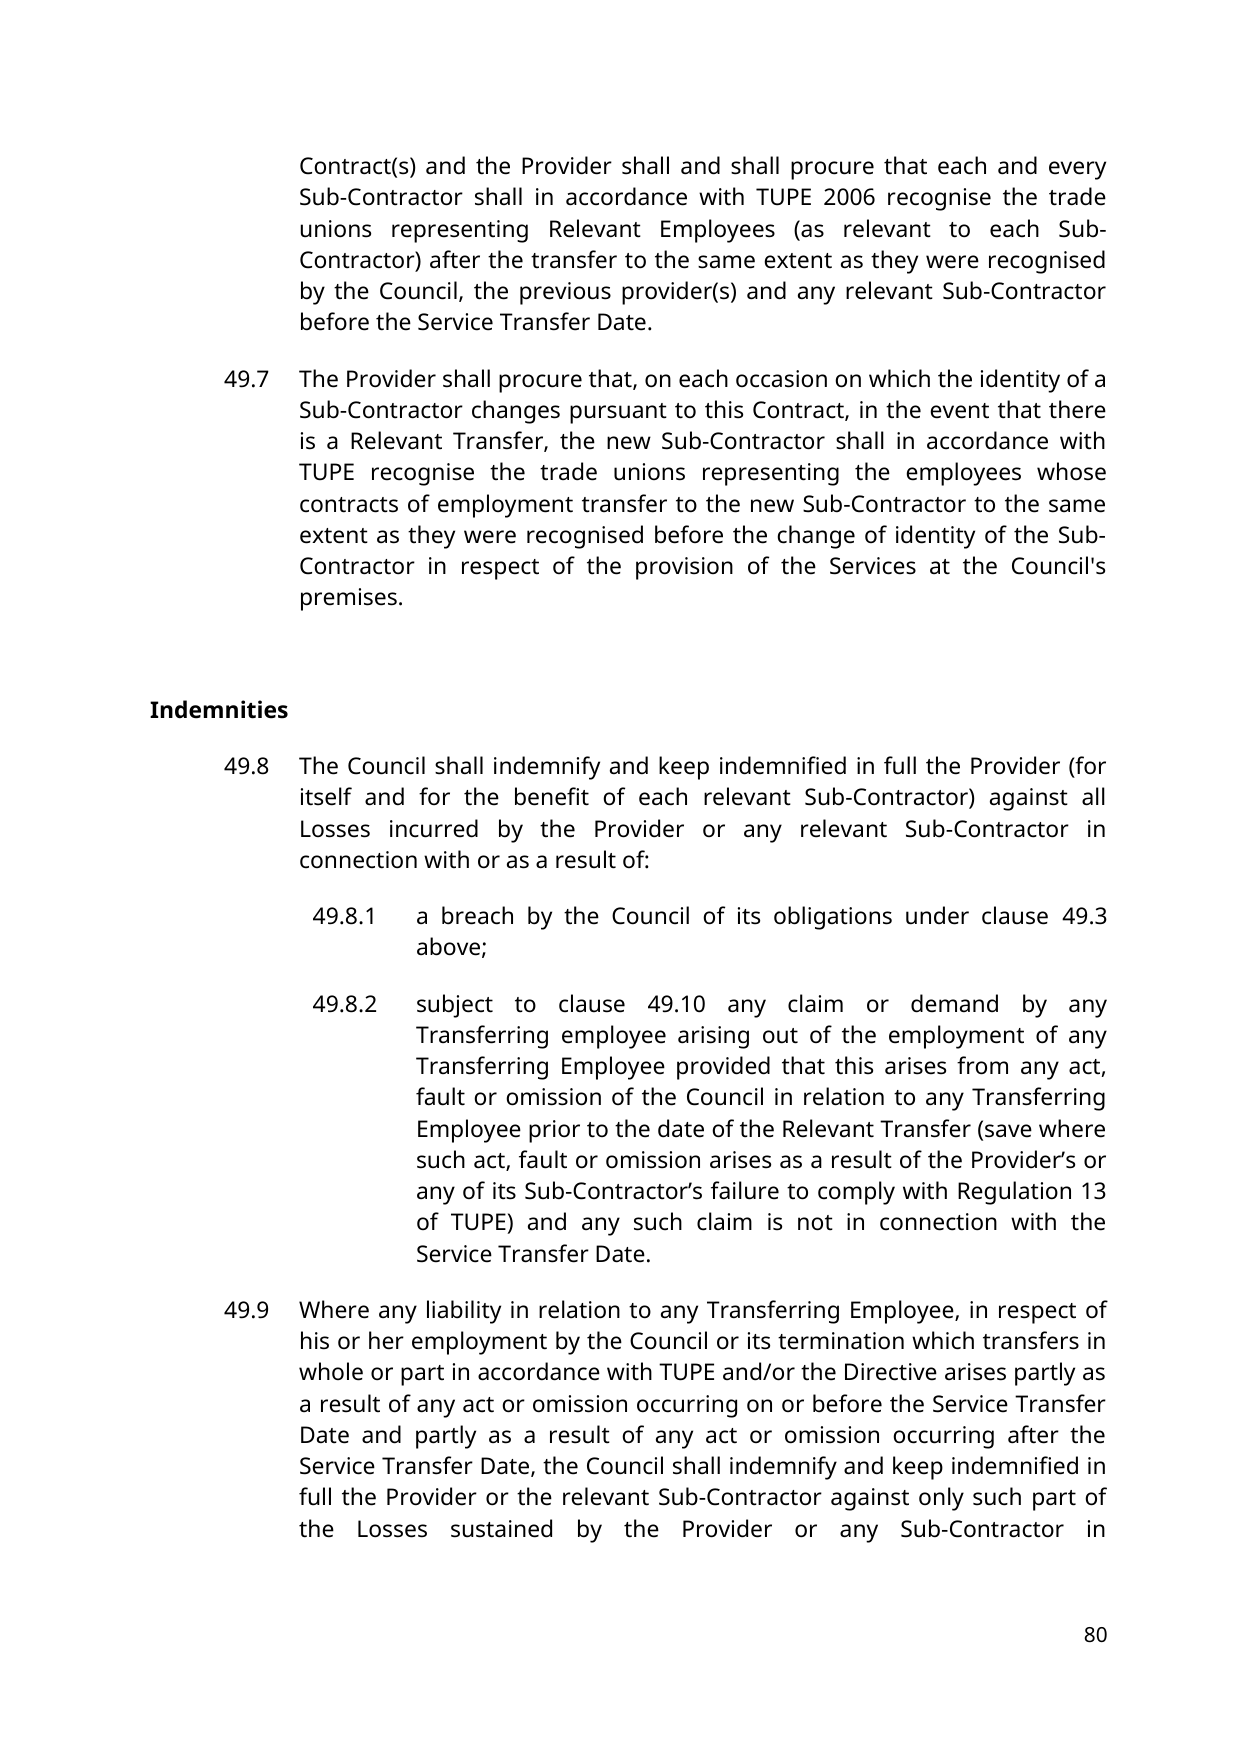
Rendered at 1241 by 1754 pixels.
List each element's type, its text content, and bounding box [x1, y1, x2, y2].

subtitle The Provider shall procure that, on each occasion on which the identity of a Sub-Contractor changes pursuant to this Contract, in the event that there is a Relevant Transfer, the new Sub-Contractor shall in accordance with TUPE recognise the trade unions representing the employees whose contracts of employment transfer to the new Sub-Contractor to the same extent as they were recognised before the change of identity of the Sub-Contractor in respect of the provision of the Services at the Council's premises. [224, 362, 1107, 612]
subtitle a breach by the Council of its obligations under clause 49.3 above; [312, 900, 1107, 962]
subtitle Indemnities [150, 694, 1107, 725]
subtitle The Council shall indemnify and keep indemnified in full the Provider (for itself and for the benefit of each relevant Sub-Contractor) against all Losses incurred by the Provider or any relevant Sub-Contractor in connection with or as a result of: [224, 750, 1107, 875]
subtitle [224, 150, 1107, 337]
subtitle subject to clause 49.10 any claim or demand by any Transferring employee arising out of the employment of any Transferring Employee provided that this arises from any act, fault or omission of the Council in relation to any Transferring Employee prior to the date of the Relevant Transfer (save where such act, fault or omission arises as a result of the Provider’s or any of its Sub-Contractor’s failure to comply with Regulation 13 of TUPE) and any such claim is not in connection with the Service Transfer Date. [312, 987, 1107, 1269]
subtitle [224, 1294, 1107, 1544]
